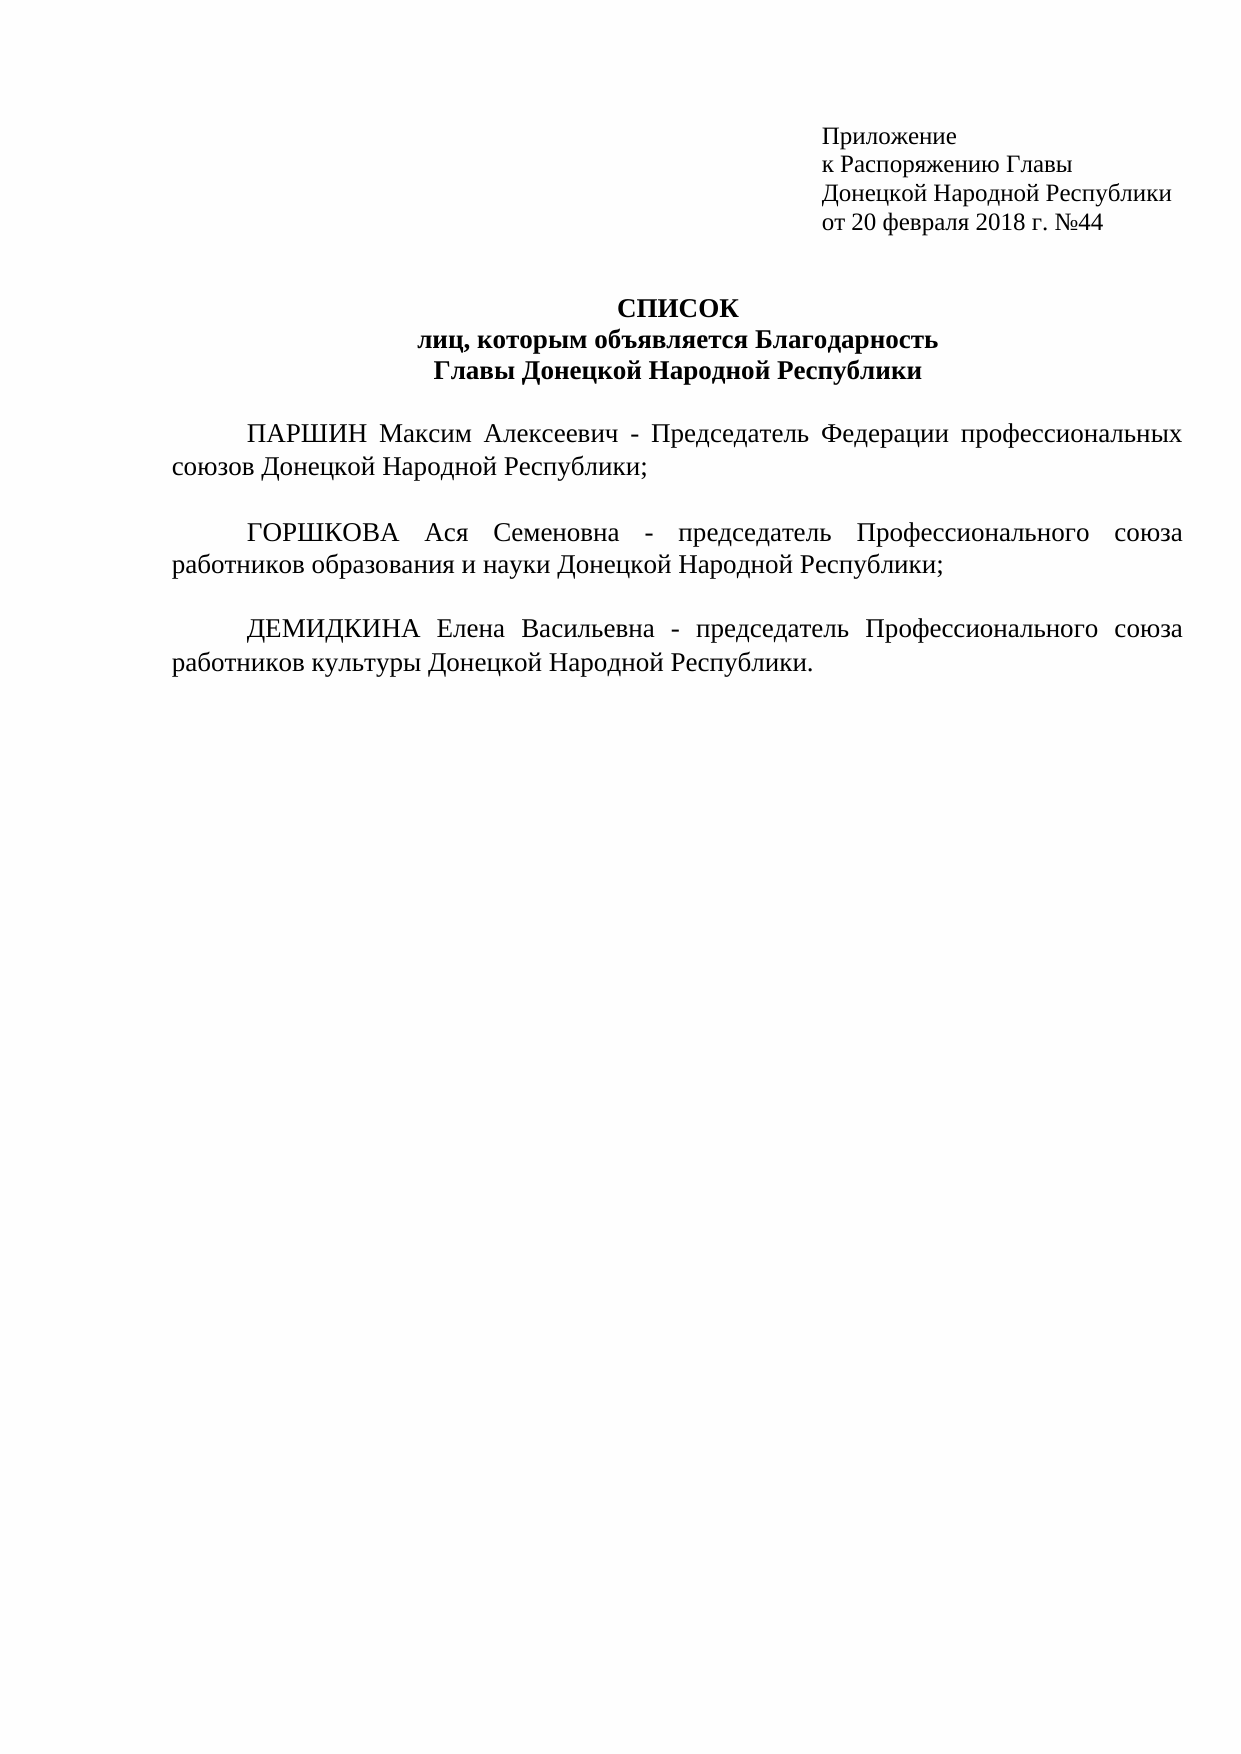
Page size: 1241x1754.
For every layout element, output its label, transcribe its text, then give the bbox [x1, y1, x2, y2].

text ГОРШКОВА Ася Семеновна - председатель Профессионального союза работников образования и науки Донецкой Народной Республики; [172, 516, 1184, 579]
text лиц, которым объявляется Благодарность Главы Донецкой Народной Республики [172, 323, 1184, 385]
text ПАРШИН Максим Алексеевич - Председатель Федерации профессиональных союзов Донецкой Народной Республики; [172, 417, 1184, 482]
text СПИСОК [172, 292, 1184, 323]
text Приложение к Распоряжению Главы Донецкой Народной Республики от 20 февраля 2018 г. №44 [822, 121, 1184, 236]
text ДЕМИДКИНА Елена Васильевна - председатель Профессионального союза работников культуры Донецкой Народной Республики. [172, 612, 1184, 677]
